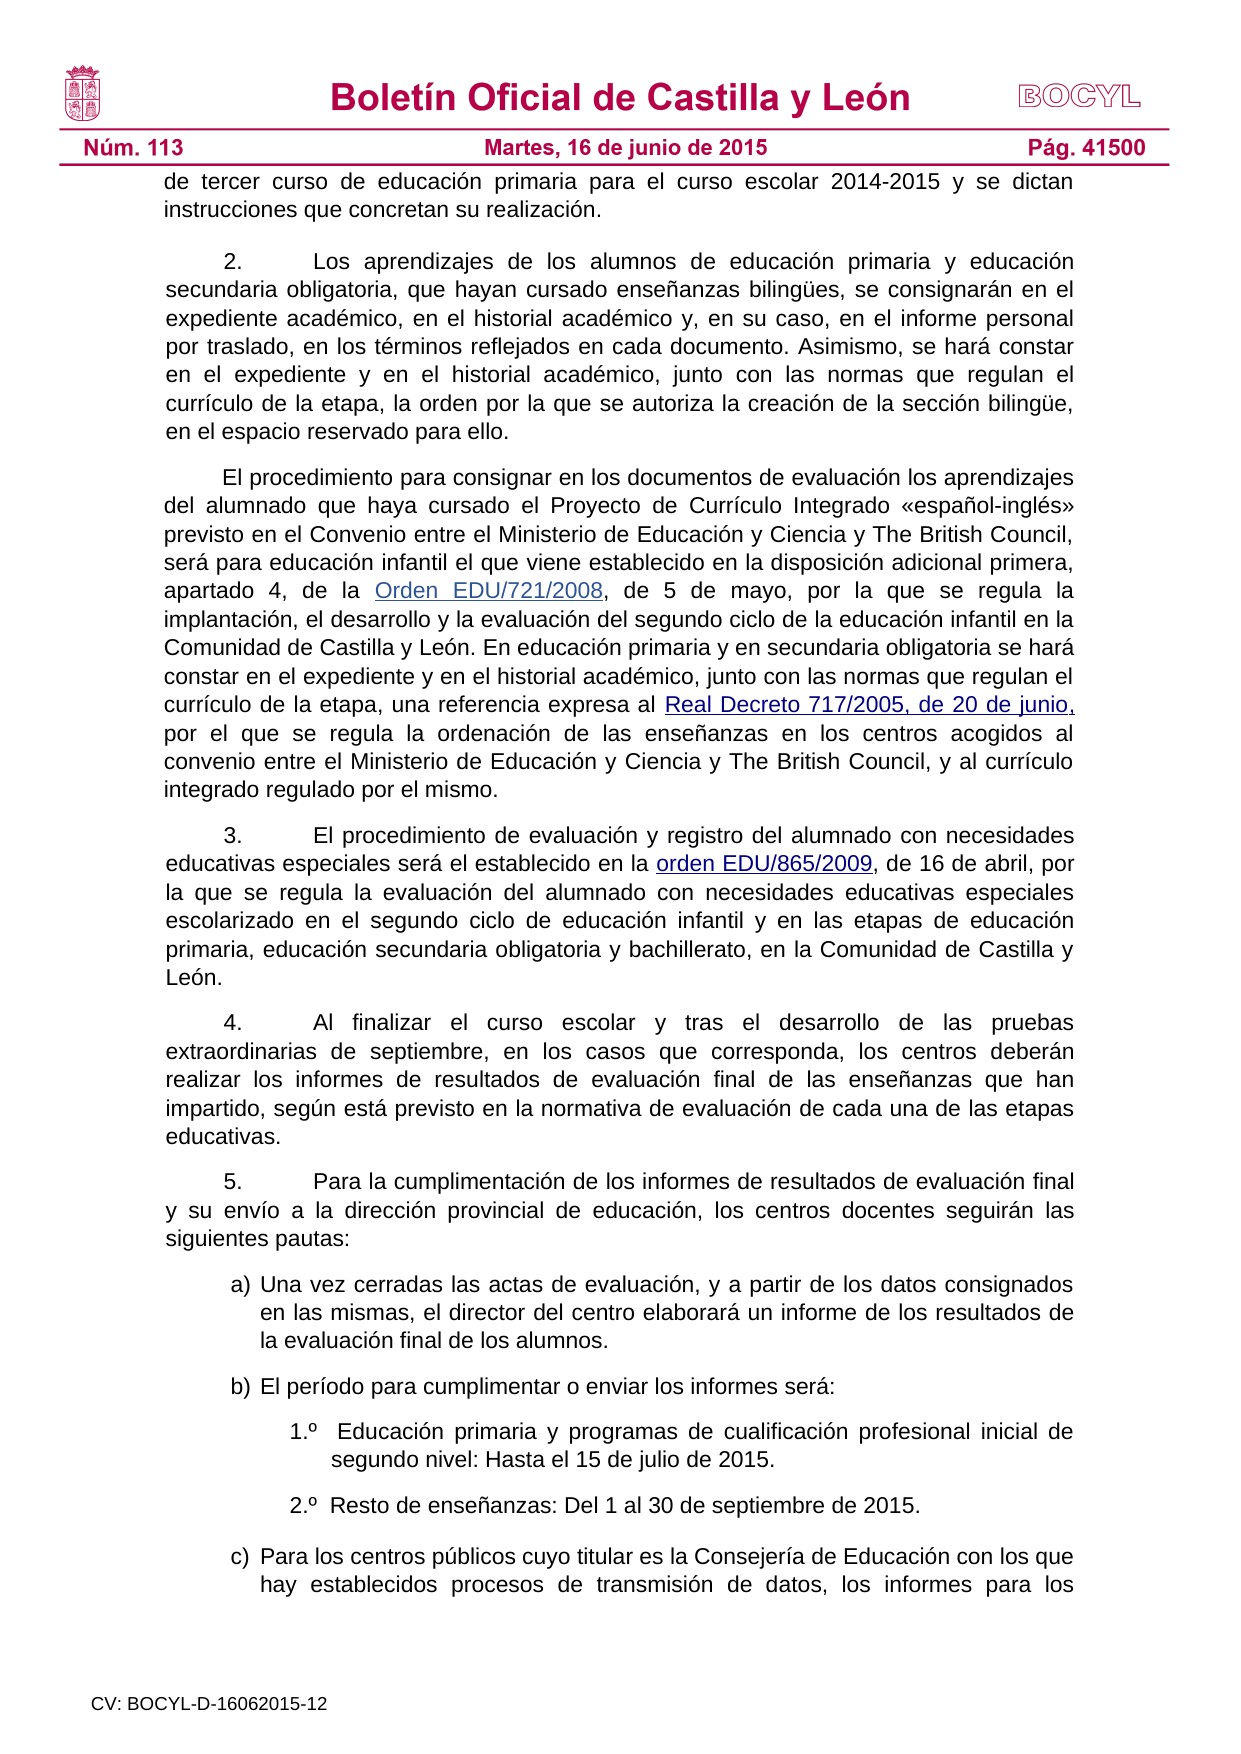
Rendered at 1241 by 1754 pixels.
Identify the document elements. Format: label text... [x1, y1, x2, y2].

list Para la cumplimentación de los informes de resultados de evaluación final y su envío a la dirección provincial de educación, los centros docentes seguirán las siguientes pautas: [165, 1168, 1075, 1252]
text 2.º Resto de enseñanzas: Del 1 al 30 de septiembre de 2015. [289, 1492, 1075, 1518]
list Los aprendizajes de los alumnos de educación primaria y educación secundaria obligatoria, que hayan cursado enseñanzas bilingües, se consignarán en el expediente académico, en el historial académico y, en su caso, en el informe personal por traslado, en los términos reflejados en cada documento. Asimismo, se hará constar en el expediente y en el historial académico, junto con las normas que regulan el currículo de la etapa, la orden por la que se autoriza la creación de la sección bilingüe, en el espacio reservado para ello. [165, 248, 1075, 445]
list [230, 1543, 1075, 1598]
list El período para cumplimentar o enviar los informes será: [230, 1373, 1075, 1399]
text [164, 155, 1075, 223]
list El procedimiento de evaluación y registro del alumnado con necesidades educativas especiales será el establecido en la orden EDU/865/2009, de 16 de abril, por la que se regula la evaluación del alumnado con necesidades educativas especiales escolarizado en el segundo ciclo de educación infantil y en las etapas de educación primaria, educación secundaria obligatoria y bachillerato, en la Comunidad de Castilla y León. [165, 822, 1075, 990]
text 1.º Educación primaria y programas de cualificación profesional inicial de segundo nivel: Hasta el 15 de julio de 2015. [289, 1418, 1075, 1473]
list Una vez cerradas las actas de evaluación, y a partir de los datos consignados en las mismas, el director del centro elaborará un informe de los resultados de la evaluación final de los alumnos. [230, 1271, 1075, 1354]
list Al finalizar el curso escolar y tras el desarrollo de las pruebas extraordinarias de septiembre, en los casos que corresponda, los centros deberán realizar los informes de resultados de evaluación final de las enseñanzas que han impartido, según está previsto en la normativa de evaluación de cada una de las etapas educativas. [165, 1009, 1075, 1149]
text El procedimiento para consignar en los documentos de evaluación los aprendizajes del alumnado que haya cursado el Proyecto de Currículo Integrado «español-inglés» previsto en el Convenio entre el Ministerio de Educación y Ciencia y The British Council, será para educación infantil el que viene establecido en la disposición adicional primera, apartado 4, de la Orden EDU/721/2008, de 5 de mayo, por la que se regula la implantación, el desarrollo y la evaluación del segundo ciclo de la educación infantil en la Comunidad de Castilla y León. En educación primaria y en secundaria obligatoria se hará constar en el expediente y en el historial académico, junto con las normas que regulan el currículo de la etapa, una referencia expresa al Real Decreto 717/2005, de 20 de junio, por el que se regula la ordenación de las enseñanzas en los centros acogidos al convenio entre el Ministerio de Educación y Ciencia y The British Council, y al currículo integrado regulado por el mismo. [164, 464, 1075, 803]
picture [58, 64, 1170, 166]
